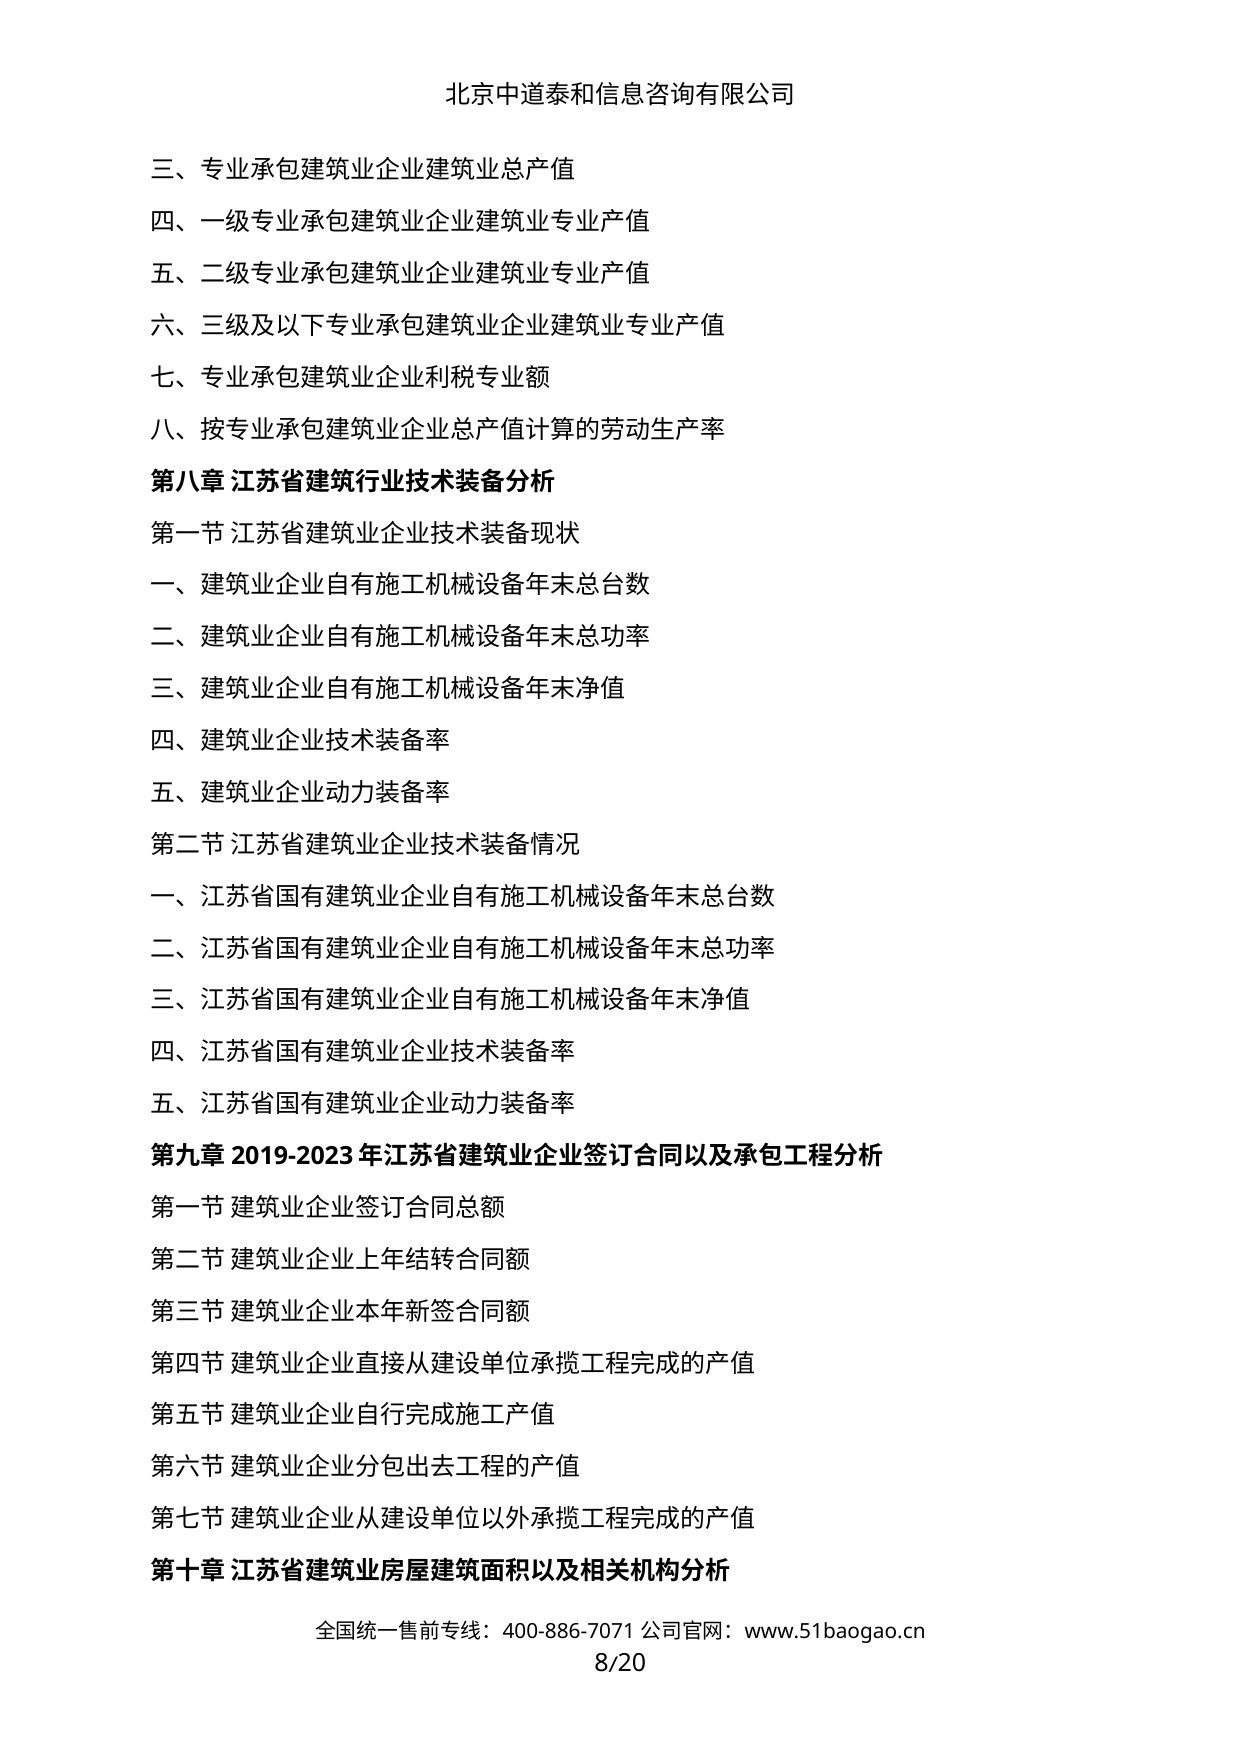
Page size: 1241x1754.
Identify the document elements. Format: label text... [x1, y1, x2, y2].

text 第六节 建筑业企业分包出去工程的产值 [150, 1447, 1090, 1483]
text 第一节 江苏省建筑业企业技术装备现状 [150, 513, 1090, 549]
text 第二节 江苏省建筑业企业技术装备情况 [150, 824, 1090, 861]
text 第一节 建筑业企业签订合同总额 [150, 1187, 1090, 1224]
text 第五节 建筑业企业自行完成施工产值 [150, 1395, 1090, 1431]
text 三、专业承包建筑业企业建筑业总产值 [150, 150, 1090, 186]
text 二、江苏省国有建筑业企业自有施工机械设备年末总功率 [150, 928, 1090, 964]
text 第三节 建筑业企业本年新签合同额 [150, 1291, 1090, 1327]
text 五、二级专业承包建筑业企业建筑业专业产值 [150, 254, 1090, 290]
text 第四节 建筑业企业直接从建设单位承揽工程完成的产值 [150, 1343, 1090, 1379]
text 五、建筑业企业动力装备率 [150, 772, 1090, 809]
text 四、一级专业承包建筑业企业建筑业专业产值 [150, 202, 1090, 238]
text 第二节 建筑业企业上年结转合同额 [150, 1239, 1090, 1276]
text 第七节 建筑业企业从建设单位以外承揽工程完成的产值 [150, 1499, 1090, 1535]
text 第八章 江苏省建筑行业技术装备分析 [150, 461, 1090, 497]
text 一、建筑业企业自有施工机械设备年末总台数 [150, 565, 1090, 601]
text 五、江苏省国有建筑业企业动力装备率 [150, 1084, 1090, 1120]
text 六、三级及以下专业承包建筑业企业建筑业专业产值 [150, 306, 1090, 342]
text 七、专业承包建筑业企业利税专业额 [150, 357, 1090, 394]
text 第十章 江苏省建筑业房屋建筑面积以及相关机构分析 [150, 1551, 1090, 1587]
text 四、江苏省国有建筑业企业技术装备率 [150, 1032, 1090, 1068]
text 八、按专业承包建筑业企业总产值计算的劳动生产率 [150, 409, 1090, 446]
text 二、建筑业企业自有施工机械设备年末总功率 [150, 617, 1090, 653]
text 四、建筑业企业技术装备率 [150, 721, 1090, 757]
text 第九章 2019-2023年江苏省建筑业企业签订合同以及承包工程分析 [150, 1136, 1090, 1172]
text 三、建筑业企业自有施工机械设备年末净值 [150, 669, 1090, 705]
text 一、江苏省国有建筑业企业自有施工机械设备年末总台数 [150, 876, 1090, 912]
text 三、江苏省国有建筑业企业自有施工机械设备年末净值 [150, 980, 1090, 1016]
